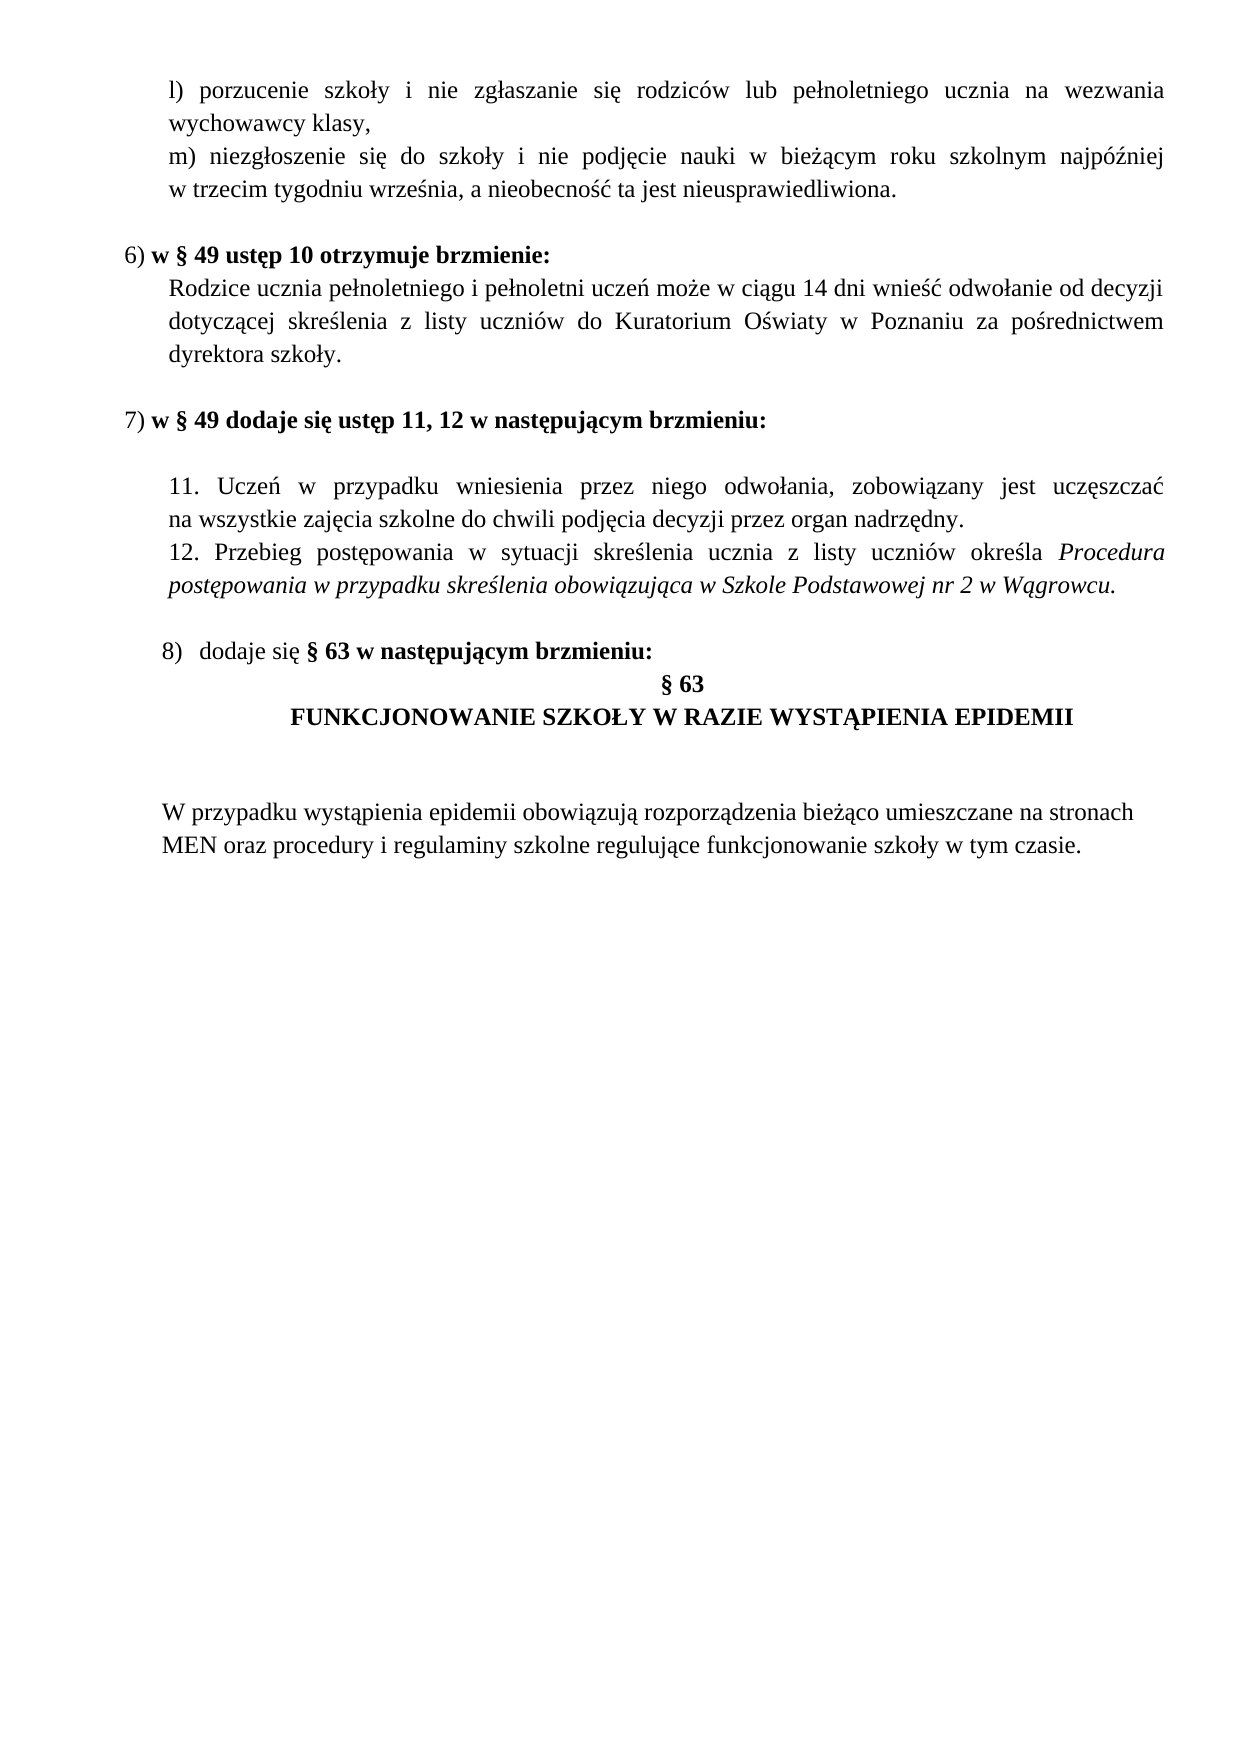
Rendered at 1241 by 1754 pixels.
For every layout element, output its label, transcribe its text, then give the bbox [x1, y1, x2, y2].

text FUNKCJONOWANIE SZKOŁY W RAZIE WYSTĄPIENIA EPIDEMII [199, 702, 1165, 731]
text 12. Przebieg postępowania w sytuacji skreślenia ucznia z listy uczniów określa Procedura postępowania w przypadku skreślenia obowiązująca w Szkole Podstawowej nr 2 w Wągrowcu. [168, 537, 1165, 599]
list dodaje się § 63 w następującym brzmieniu: [162, 636, 1165, 665]
text l) porzucenie szkoły i nie zgłaszanie się rodziców lub pełnoletniego ucznia na wezwania wychowawcy klasy, [168, 75, 1165, 137]
text 6) w § 49 ustęp 10 otrzymuje brzmienie: [124, 240, 1165, 269]
text 7) w § 49 dodaje się ustęp 11, 12 w następującym brzmieniu: [124, 405, 1165, 434]
text m) niezgłoszenie się do szkoły i nie podjęcie nauki w bieżącym roku szkolnym najpóźniej w trzecim tygodniu września, a nieobecność ta jest nieusprawiedliwiona. [168, 141, 1165, 203]
text Rodzice ucznia pełnoletniego i pełnoletni uczeń może w ciągu 14 dni wnieść odwołanie od decyzji dotyczącej skreślenia z listy uczniów do Kuratorium Oświaty w Poznaniu za pośrednictwem dyrektora szkoły. [168, 273, 1165, 368]
text W przypadku wystąpienia epidemii obowiązują rozporządzenia bieżąco umieszczane na stronach MEN oraz procedury i regulaminy szkolne regulujące funkcjonowanie szkoły w tym czasie. [162, 797, 1165, 859]
text § 63 [199, 669, 1165, 698]
text 11. Uczeń w przypadku wniesienia przez niego odwołania, zobowiązany jest uczęszczać na wszystkie zajęcia szkolne do chwili podjęcia decyzji przez organ nadrzędny. [168, 471, 1165, 533]
